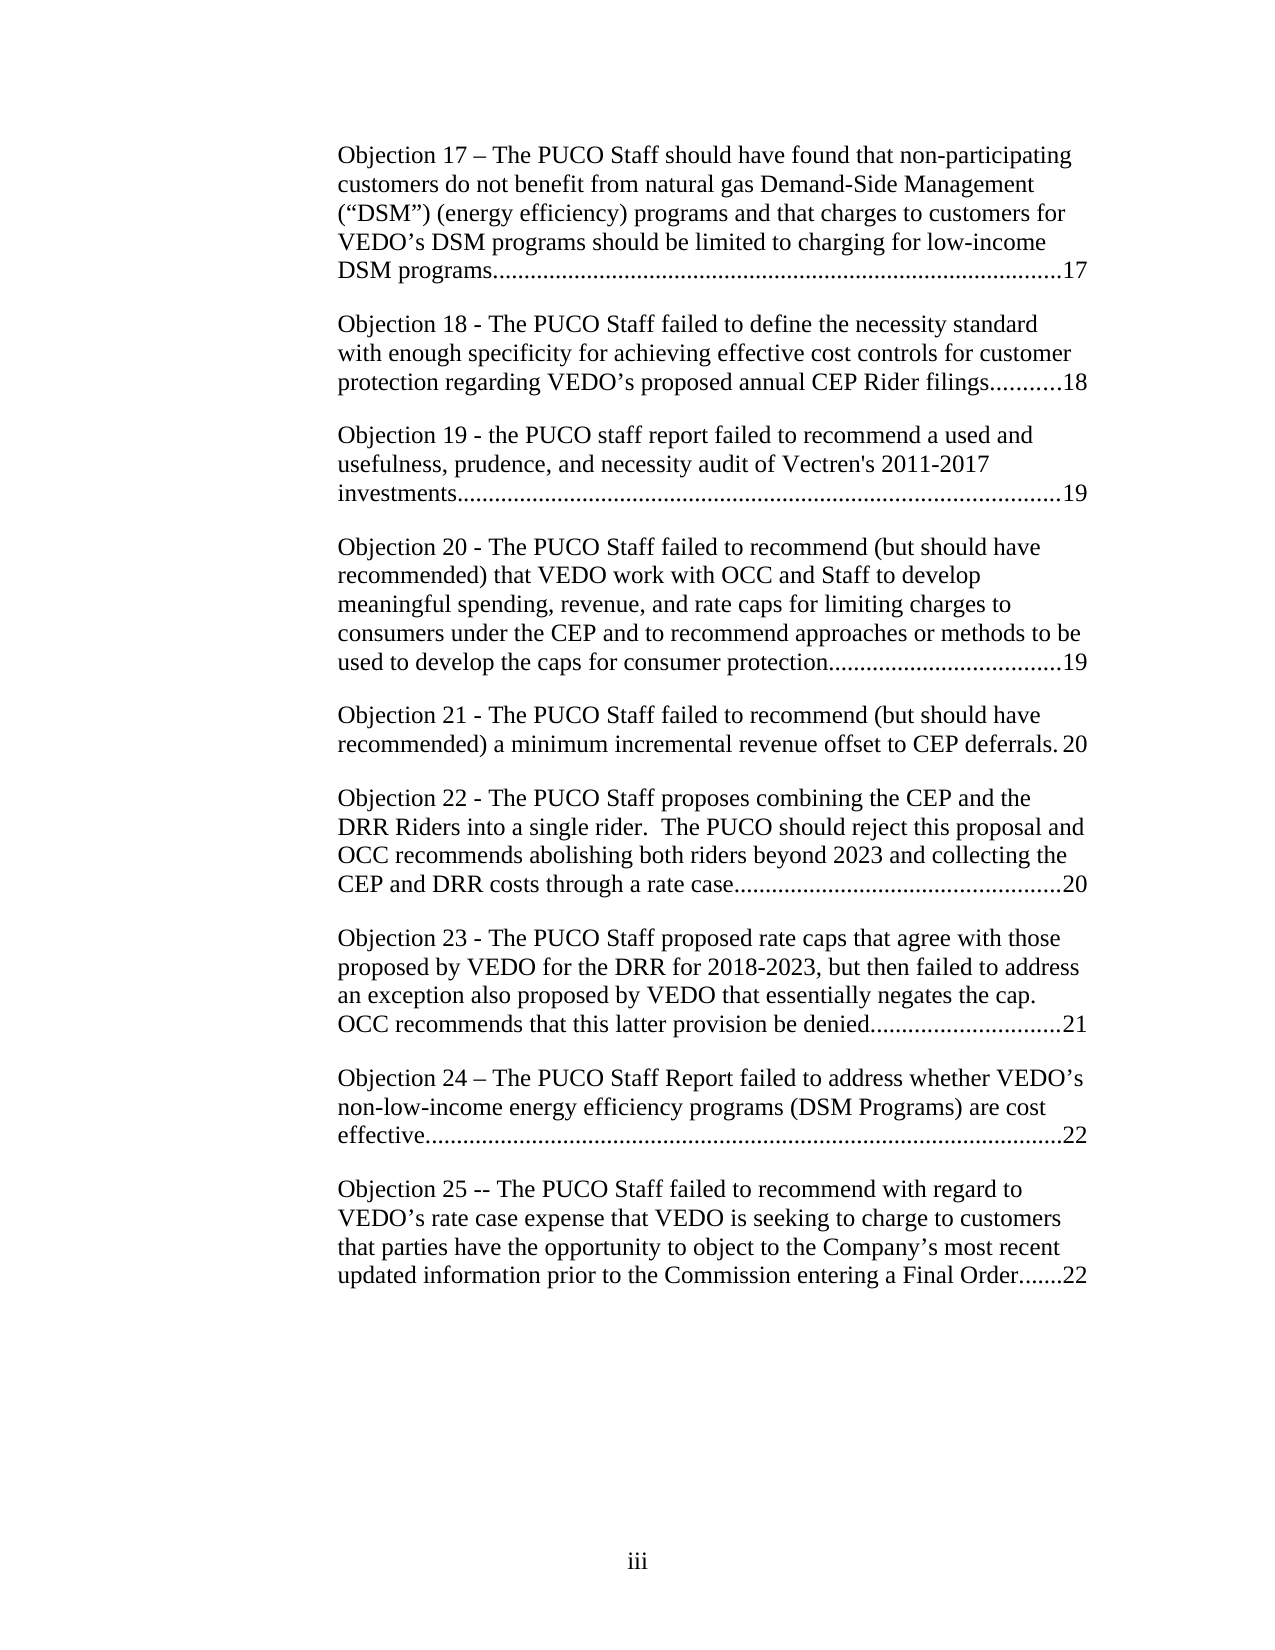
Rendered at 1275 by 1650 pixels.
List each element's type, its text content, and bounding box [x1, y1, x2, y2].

text Objection 19 - the PUCO staff report failed to recommend a used and usefulness, prudence, and necessity audit of Vectren's 2011-2017 investments. 19 [337, 421, 1087, 507]
text Objection 22 - The PUCO Staff proposes combining the CEP and the DRR Riders into a single rider. The PUCO should reject this proposal and OCC recommends abolishing both riders beyond 2023 and collecting the CEP and DRR costs through a rate case. 20 [337, 783, 1087, 898]
text Objection 21 - The PUCO Staff failed to recommend (but should have recommended) a minimum incremental revenue offset to CEP deferrals. 20 [337, 701, 1087, 758]
text Objection 18 - The PUCO Staff failed to define the necessity standard with enough specificity for achieving effective cost controls for customer protection regarding VEDO’s proposed annual CEP Rider filings. 18 [337, 309, 1087, 396]
text Objection 24 – The PUCO Staff Report failed to address whether VEDO’s non-low-income energy efficiency programs (DSM Programs) are cost effective. 22 [337, 1063, 1087, 1149]
text Objection 23 - The PUCO Staff proposed rate caps that agree with those proposed by VEDO for the DRR for 2018-2023, but then failed to address an exception also proposed by VEDO that essentially negates the cap. OCC recommends that this latter provision be denied. 21 [337, 923, 1087, 1038]
text Objection 25 -- The PUCO Staff failed to recommend with regard to VEDO’s rate case expense that VEDO is seeking to charge to customers that parties have the opportunity to object to the Company’s most recent updated information prior to the Commission entering a Final Order. 22 [337, 1174, 1087, 1289]
text Objection 17 – The PUCO Staff should have found that non-participating customers do not benefit from natural gas Demand-Side Management (“DSM”) (energy efficiency) programs and that charges to customers for VEDO’s DSM programs should be limited to charging for low-income DSM programs. 17 [337, 141, 1087, 284]
text Objection 20 - The PUCO Staff failed to recommend (but should have recommended) that VEDO work with OCC and Staff to develop meaningful spending, revenue, and rate caps for limiting charges to consumers under the CEP and to recommend approaches or methods to be used to develop the caps for consumer protection. 19 [337, 532, 1087, 676]
